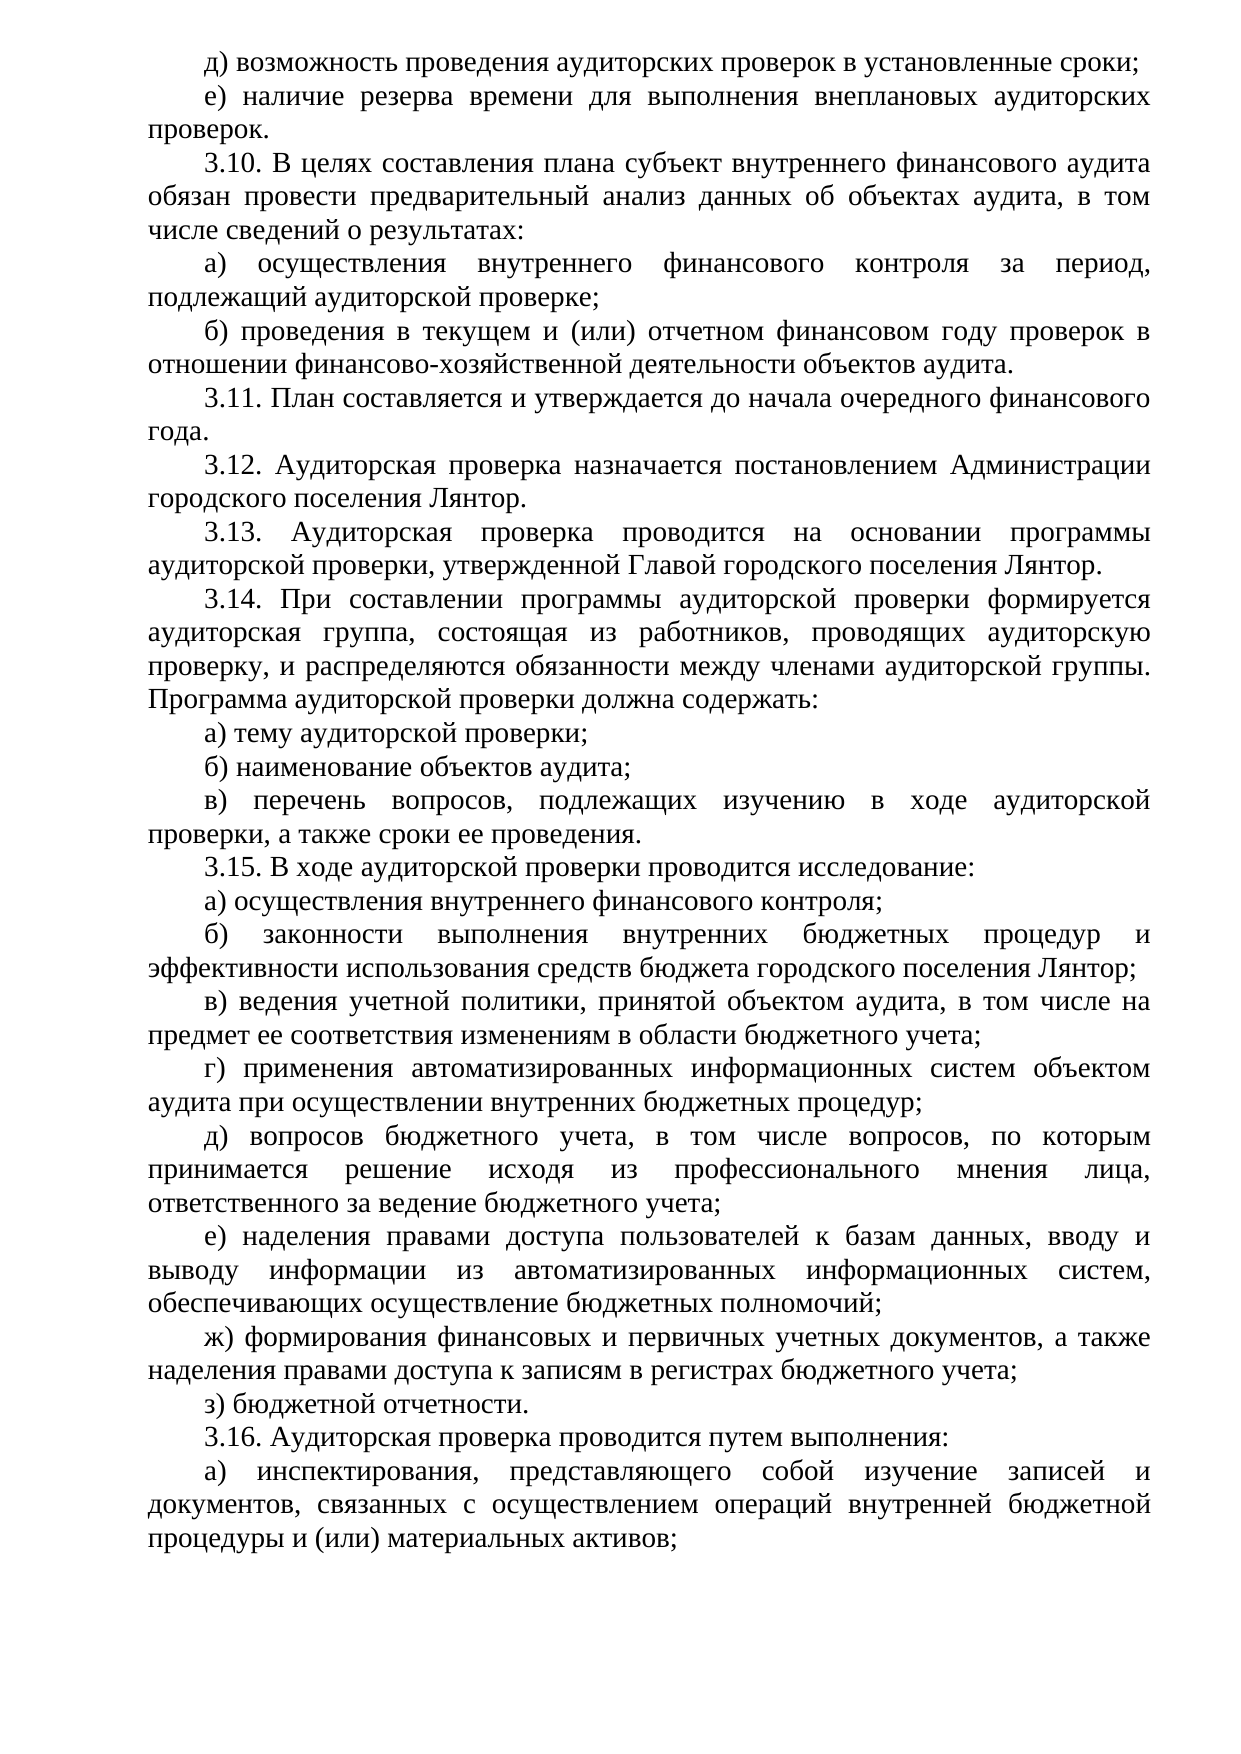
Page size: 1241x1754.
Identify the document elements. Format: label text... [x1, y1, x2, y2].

text 3.13. Аудиторская проверка проводится на основании программы аудиторской проверки, утвержденной Главой городского поселения Лянтор. [148, 514, 1152, 581]
text е) наделения правами доступа пользователей к базам данных, вводу и выводу информации из автоматизированных информационных систем, обеспечивающих осуществление бюджетных полномочий; [148, 1218, 1152, 1319]
text 3.12. Аудиторская проверка назначается постановлением Администрации городского поселения Лянтор. [148, 447, 1152, 514]
text б) законности выполнения внутренних бюджетных процедур и эффективности использования средств бюджета городского поселения Лянтор; [148, 916, 1152, 983]
text в) перечень вопросов, подлежащих изучению в ходе аудиторской проверки, а также сроки ее проведения. [148, 782, 1152, 849]
text в) ведения учетной политики, принятой объектом аудита, в том числе на предмет ее соответствия изменениям в области бюджетного учета; [148, 983, 1152, 1051]
text д) вопросов бюджетного учета, в том числе вопросов, по которым принимается решение исходя из профессионального мнения лица, ответственного за ведение бюджетного учета; [148, 1118, 1152, 1218]
text 3.11. План составляется и утверждается до начала очередного финансового года. [148, 380, 1152, 447]
text 3.16. Аудиторская проверка проводится путем выполнения: [148, 1419, 1152, 1453]
text а) тему аудиторской проверки; [148, 715, 1152, 749]
text з) бюджетной отчетности. [148, 1386, 1152, 1419]
text 3.10. В целях составления плана субъект внутреннего финансового аудита обязан провести предварительный анализ данных об объектах аудита, в том числе сведений о результатах: [148, 145, 1152, 246]
text а) осуществления внутреннего финансового контроля за период, подлежащий аудиторской проверке; [148, 246, 1152, 313]
text а) осуществления внутреннего финансового контроля; [148, 883, 1152, 916]
text а) инспектирования, представляющего собой изучение записей и документов, связанных с осуществлением операций внутренней бюджетной процедуры и (или) материальных активов; [148, 1453, 1152, 1554]
text е) наличие резерва времени для выполнения внеплановых аудиторских проверок. [148, 78, 1152, 145]
text 3.15. В ходе аудиторской проверки проводится исследование: [148, 849, 1152, 883]
text 3.14. При составлении программы аудиторской проверки формируется аудиторская группа, состоящая из работников, проводящих аудиторскую проверку, и распределяются обязанности между членами аудиторской группы. Программа аудиторской проверки должна содержать: [148, 581, 1152, 715]
text б) проведения в текущем и (или) отчетном финансовом году проверок в отношении финансово-хозяйственной деятельности объектов аудита. [148, 313, 1152, 380]
text д) возможность проведения аудиторских проверок в установленные сроки; [148, 44, 1152, 78]
text б) наименование объектов аудита; [148, 749, 1152, 782]
text ж) формирования финансовых и первичных учетных документов, а также наделения правами доступа к записям в регистрах бюджетного учета; [148, 1319, 1152, 1386]
text г) применения автоматизированных информационных систем объектом аудита при осуществлении внутренних бюджетных процедур; [148, 1051, 1152, 1118]
